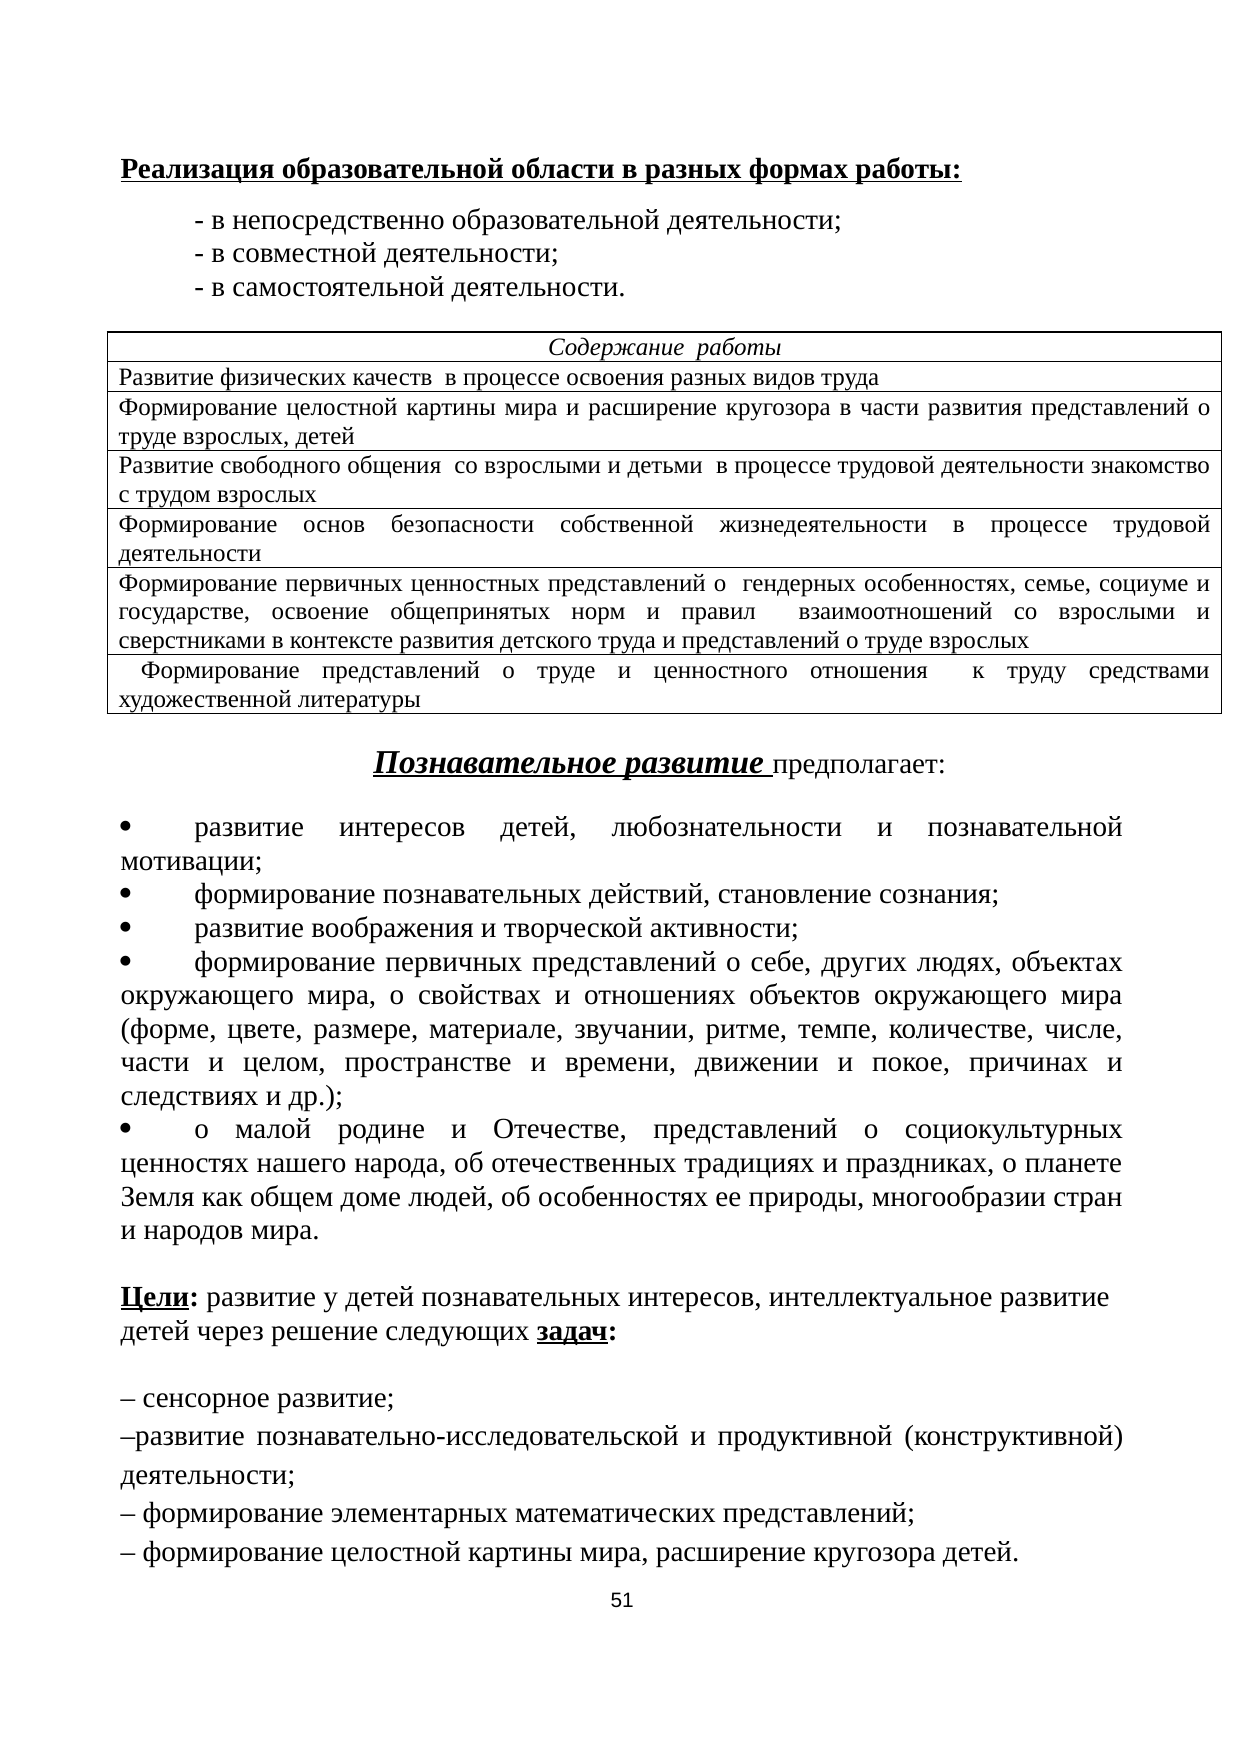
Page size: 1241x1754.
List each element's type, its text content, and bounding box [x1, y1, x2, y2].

table_header Содержание работы [108, 333, 1221, 361]
text - в непосредственно образовательной деятельности; [120, 202, 1123, 236]
text – формирование элементарных математических представлений; [120, 1496, 1123, 1529]
table_cell Формирование основ безопасности собственной жизнедеятельности в процессе трудовой деятельности [108, 509, 1221, 567]
table_cell Формирование первичных ценностных представлений о гендерных особенностях, семье, социуме и государстве, освоение общепринятых норм и правил взаимоотношений со взрослыми и сверстниками в контексте развития детского труда и представлений о труде взрослых [108, 568, 1221, 654]
text – сенсорное развитие; [120, 1380, 1123, 1413]
text - в совместной деятельности; [120, 236, 1123, 269]
table_cell Формирование целостной картины мира и расширение кругозора в части развития представлений о труде взрослых, детей [108, 392, 1221, 449]
text – формирование целостной картины мира, расширение кругозора детей. [120, 1534, 1123, 1568]
text –развитие познавательно-исследовательской и продуктивной (конструктивной) деятельности; [120, 1418, 1123, 1491]
list развитие воображения и творческой активности; [120, 910, 1123, 944]
text Реализация образовательной области в разных формах работы: [120, 152, 1123, 185]
table_cell Развитие физических качеств в процессе освоения разных видов труда [108, 362, 1221, 391]
table_cell Формирование представлений о труде и ценностного отношения к труду средствами художественной литературы [108, 655, 1221, 712]
list Познавательное развитие предполагает: [195, 742, 1123, 781]
list о малой родине и Отечестве, представлений о социокультурных ценностях нашего народа, об отечественных традициях и праздниках, о планете Земля как общем доме людей, об особенностях ее природы, многообразии стран и народов мира. [120, 1112, 1123, 1246]
list развитие интересов детей, любознательности и познавательной мотивации; [120, 809, 1123, 876]
text Цели: развитие у детей познавательных интересов, интеллектуальное развитие детей через решение следующих задач: [120, 1279, 1123, 1346]
list формирование первичных представлений о себе, других людях, объектах окружающего мира, о свойствах и отношениях объектов окружающего мира (форме, цвете, размере, материале, звучании, ритме, темпе, количестве, числе, части и целом, пространстве и времени, движении и покое, причинах и следствиях и др.); [120, 944, 1123, 1112]
text - в самостоятельной деятельности. [120, 269, 1123, 303]
table_cell Развитие свободного общения со взрослыми и детьми в процессе трудовой деятельности знакомство с трудом взрослых [108, 451, 1221, 508]
list формирование познавательных действий, становление сознания; [120, 876, 1123, 910]
